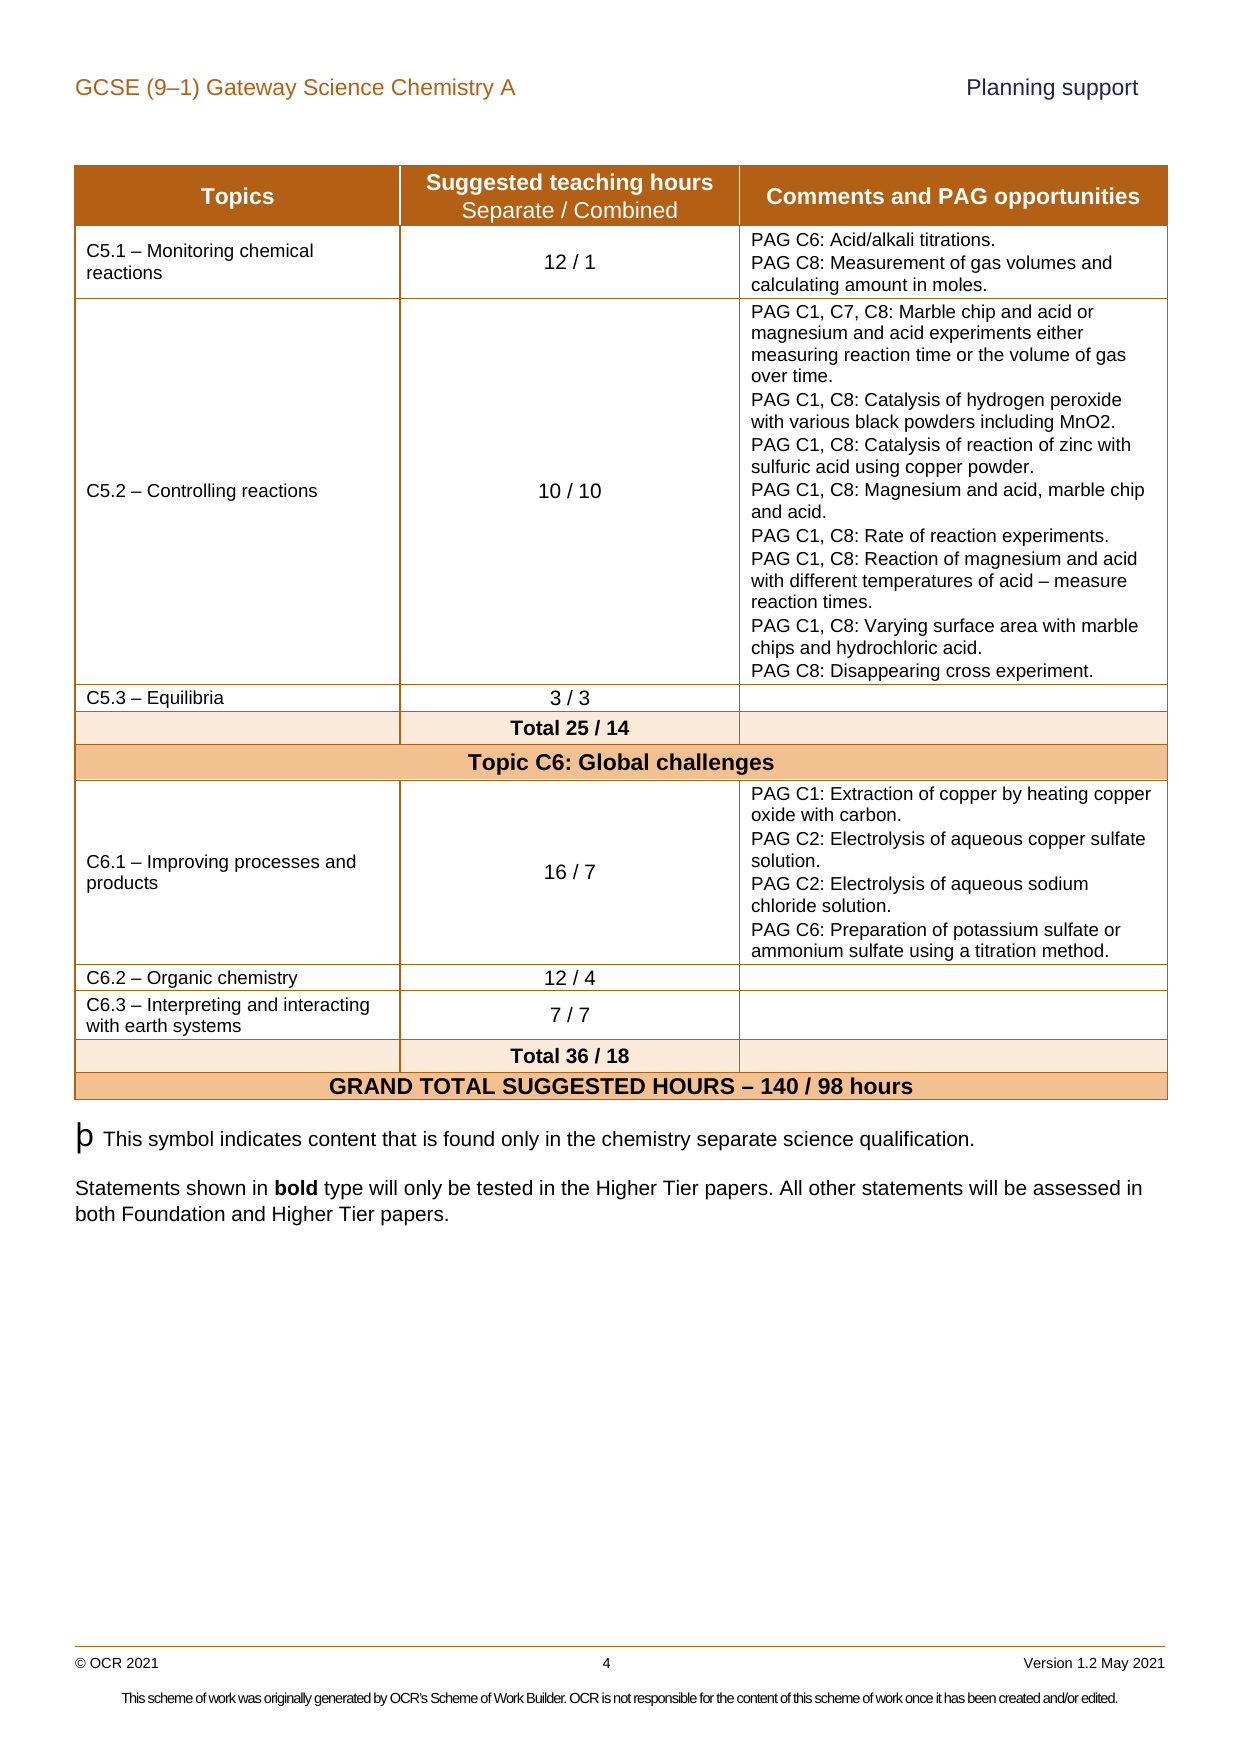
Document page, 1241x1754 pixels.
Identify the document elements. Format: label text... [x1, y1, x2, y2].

table_cell [740, 991, 1167, 1039]
text Statements shown in bold type will only be tested in the Higher Tier papers. All other statements will be assessed in both Foundation and Higher Tier papers. [75, 1176, 1165, 1225]
text þ This symbol indicates content that is found only in the chemistry separate science qualification. [75, 1113, 1165, 1156]
table_cell [740, 1040, 1167, 1072]
table_cell [76, 712, 399, 744]
table_cell 10 / 10 [401, 299, 739, 684]
table_header Topics [76, 166, 399, 225]
table_cell [740, 685, 1167, 711]
table_cell 3 / 3 [401, 685, 739, 711]
table_cell C6.3 – Interpreting and interacting with earth systems [76, 991, 399, 1039]
table_cell C5.2 – Controlling reactions [76, 299, 399, 684]
table_cell 12 / 1 [401, 226, 739, 297]
table_cell C6.2 – Organic chemistry [76, 965, 399, 990]
table_cell [740, 712, 1167, 744]
table_cell PAG C1, C7, C8: Marble chip and acid or magnesium and acid experiments either measuring reaction time or the volume of gas over time. PAG C1, C8: Catalysis of hydrogen peroxide with various black powders including MnO2. PAG C1, C8: Catalysis of reaction of zinc with sulfuric acid using copper powder. PAG C1, C8: Magnesium and acid, marble chip and acid. PAG C1, C8: Rate of reaction experiments. PAG C1, C8: Reaction of magnesium and acid with different temperatures of acid – measure reaction times. PAG C1, C8: Varying surface area with marble chips and hydrochloric acid. PAG C8: Disappearing cross experiment. [740, 299, 1167, 684]
table_cell C6.1 – Improving processes and products [76, 781, 399, 963]
table_cell Total 25 / 14 [401, 712, 739, 744]
table_cell Topic C6: Global challenges [76, 745, 1167, 779]
table_cell PAG C1: Extraction of copper by heating copper oxide with carbon. PAG C2: Electrolysis of aqueous copper sulfate solution. PAG C2: Electrolysis of aqueous sodium chloride solution. PAG C6: Preparation of potassium sulfate or ammonium sulfate using a titration method. [740, 781, 1167, 963]
table_header Suggested teaching hours Separate / Combined [401, 166, 739, 225]
table_cell PAG C6: Acid/alkali titrations. PAG C8: Measurement of gas volumes and calculating amount in moles. [740, 226, 1167, 297]
table_cell 12 / 4 [401, 965, 739, 990]
table_cell C5.1 – Monitoring chemical reactions [76, 226, 399, 297]
table_cell 7 / 7 [401, 991, 739, 1039]
table_header Comments and PAG opportunities [740, 166, 1167, 225]
table_cell [76, 1040, 399, 1072]
table_cell C5.3 – Equilibria [76, 685, 399, 711]
table_cell [740, 965, 1167, 990]
table_cell Total 36 / 18 [401, 1040, 739, 1072]
table_cell 16 / 7 [401, 781, 739, 963]
table_cell GRAND TOTAL SUGGESTED HOURS – 140 / 98 hours [76, 1073, 1167, 1099]
